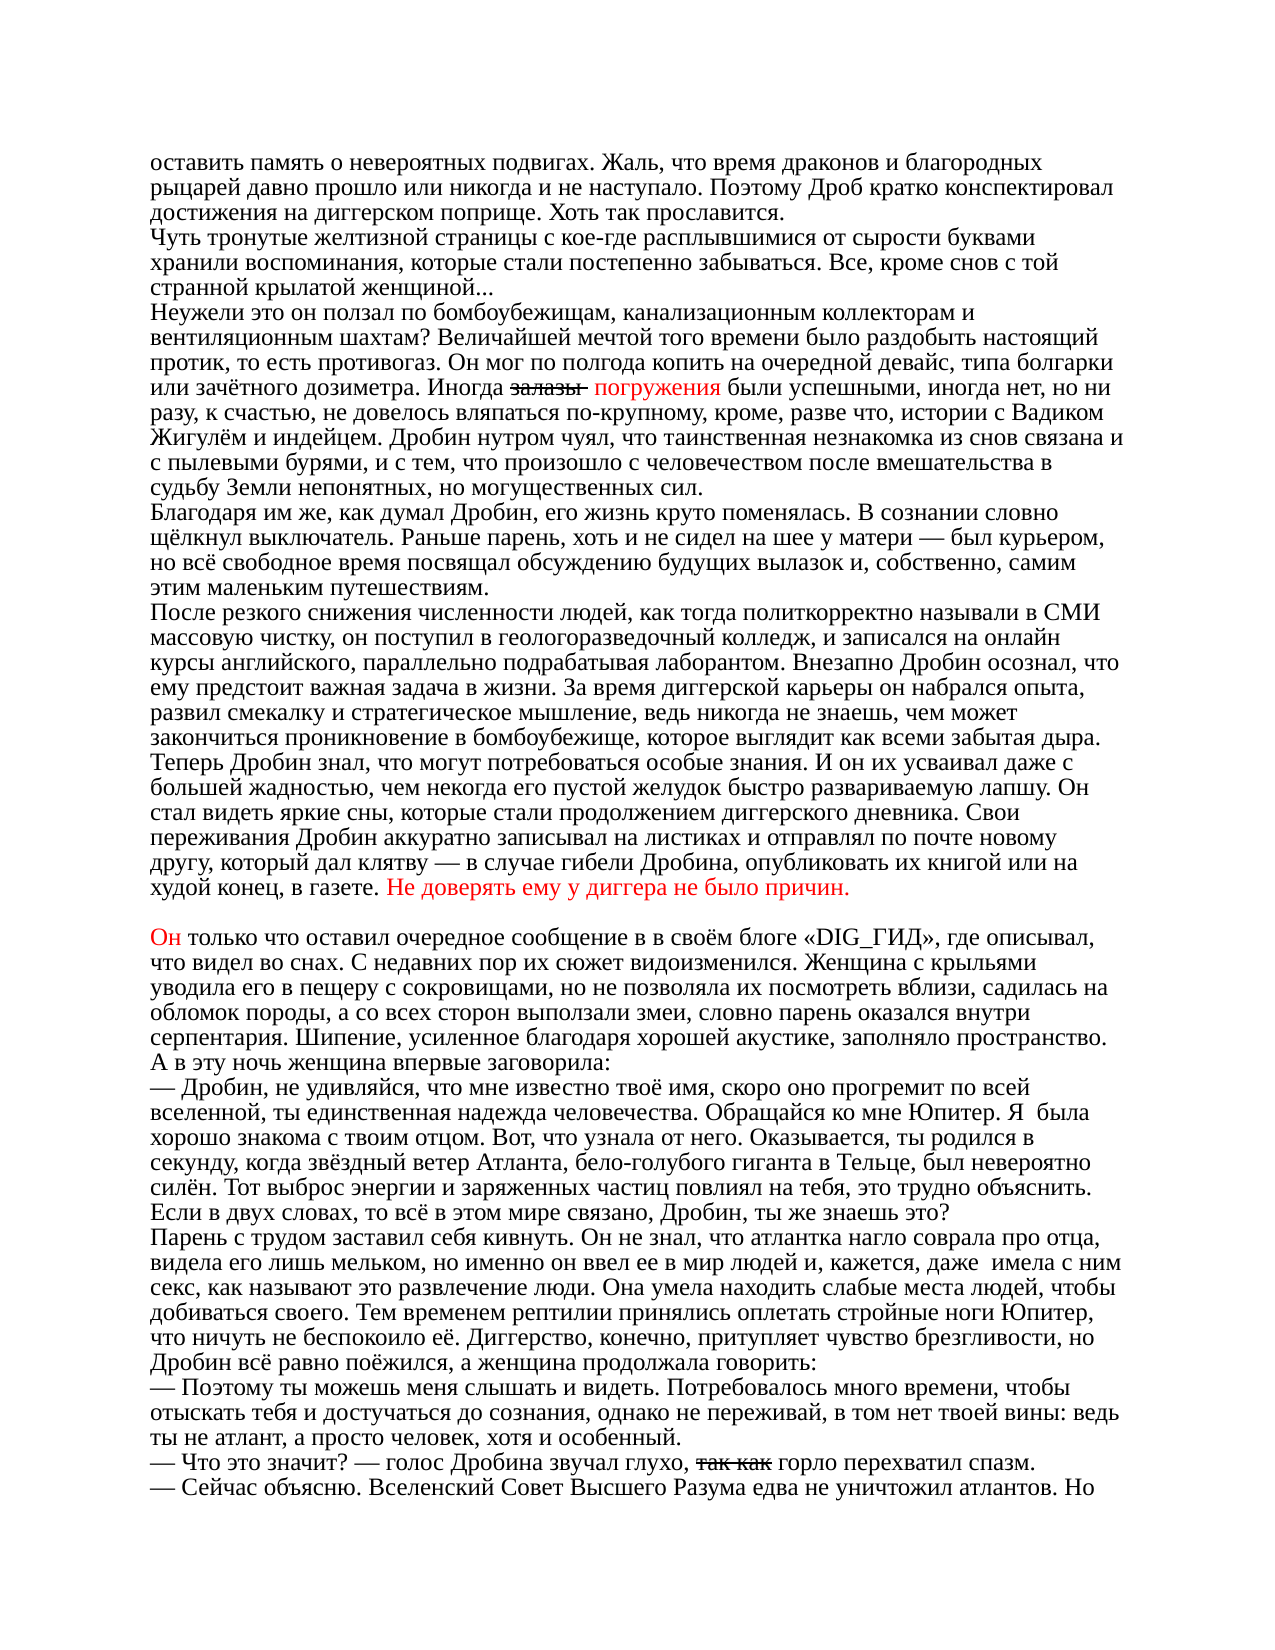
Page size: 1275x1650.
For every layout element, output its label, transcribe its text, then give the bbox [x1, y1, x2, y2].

text Благодаря им же, как думал Дробин, его жизнь круто поменялась. В сознании словно щёлкнул выключатель. Раньше парень, хоть и не сидел на шее у матери — был курьером, но всё свободное время посвящал обсуждению будущих вылазок и, собственно, самим этим маленьким путешествиям. [150, 500, 1125, 600]
text Он только что оставил очередное сообщение в в своём блоге «DIG_ГИД», где описывал, что видел во снах. С недавних пор их сюжет видоизменился. Женщина с крыльями уводила его в пещеру с сокровищами, но не позволяла их посмотреть вблизи, садилась на обломок породы, а со всех сторон выползали змеи, словно парень оказался внутри серпентария. Шипение, усиленное благодаря хорошей акустике, заполняло пространство. А в эту ночь женщина впервые заговорила: [150, 925, 1125, 1075]
text После резкого снижения численности людей, как тогда политкорректно называли в СМИ массовую чистку, он поступил в геологоразведочный колледж, и записался на онлайн курсы английского, параллельно подрабатывая лаборантом. Внезапно Дробин осознал, что ему предстоит важная задача в жизни. За время диггерской карьеры он набрался опыта, развил смекалку и стратегическое мышление, ведь никогда не знаешь, чем может закончиться проникновение в бомбоубежище, которое выглядит как всеми забытая дыра. Теперь Дробин знал, что могут потребоваться особые знания. И он их усваивал даже с большей жадностью, чем некогда его пустой желудок быстро развариваемую лапшу. Он стал видеть яркие сны, которые стали продолжением диггерского дневника. Свои переживания Дробин аккуратно записывал на листиках и отправлял по почте новому другу, который дал клятву — в случае гибели Дробина, опубликовать их книгой или на худой конец, в газете. Не доверять ему у диггера не было причин. [150, 600, 1125, 900]
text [150, 1475, 1125, 1500]
text — Что это значит? — голос Дробина звучал глухо, так как горло перехватил спазм. [150, 1450, 1125, 1475]
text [150, 150, 1125, 225]
text — Поэтому ты можешь меня слышать и видеть. Потребовалось много времени, чтобы отыскать тебя и достучаться до сознания, однако не переживай, в том нет твоей вины: ведь ты не атлант, а просто человек, хотя и особенный. [150, 1375, 1125, 1450]
text Неужели это он ползал по бомбоубежищам, канализационным коллекторам и вентиляционным шахтам? Величайшей мечтой того времени было раздобыть настоящий протик, то есть противогаз. Он мог по полгода копить на очередной девайс, типа болгарки или зачётного дозиметра. Иногда залазы погружения были успешными, иногда нет, но ни разу, к счастью, не довелось вляпаться по-крупному, кроме, разве что, истории с Вадиком Жигулём и индейцем. Дробин нутром чуял, что таинственная незнакомка из снов связана и с пылевыми бурями, и с тем, что произошло с человечеством после вмешательства в судьбу Земли непонятных, но могущественных сил. [150, 300, 1125, 500]
text Парень с трудом заставил себя кивнуть. Он не знал, что атлантка нагло соврала про отца, видела его лишь мельком, но именно он ввел ее в мир людей и, кажется, даже имела с ним секс, как называют это развлечение люди. Она умела находить слабые места людей, чтобы добиваться своего. Тем временем рептилии принялись оплетать стройные ноги Юпитер, что ничуть не беспокоило её. Диггерство, конечно, притупляет чувство брезгливости, но Дробин всё равно поёжился, а женщина продолжала говорить: [150, 1225, 1125, 1375]
text Чуть тронутые желтизной страницы с кое-где расплывшимися от сырости буквами хранили воспоминания, которые стали постепенно забываться. Все, кроме снов с той странной крылатой женщиной... [150, 225, 1125, 300]
text — Дробин, не удивляйся, что мне известно твоё имя, скоро оно прогремит по всей вселенной, ты единственная надежда человечества. Обращайся ко мне Юпитер. Я была хорошо знакома с твоим отцом. Вот, что узнала от него. Оказывается, ты родился в секунду, когда звёздный ветер Атланта, бело-голубого гиганта в Тельце, был невероятно силён. Тот выброс энергии и заряженных частиц повлиял на тебя, это трудно объяснить. Если в двух словах, то всё в этом мире связано, Дробин, ты же знаешь это? [150, 1075, 1125, 1225]
